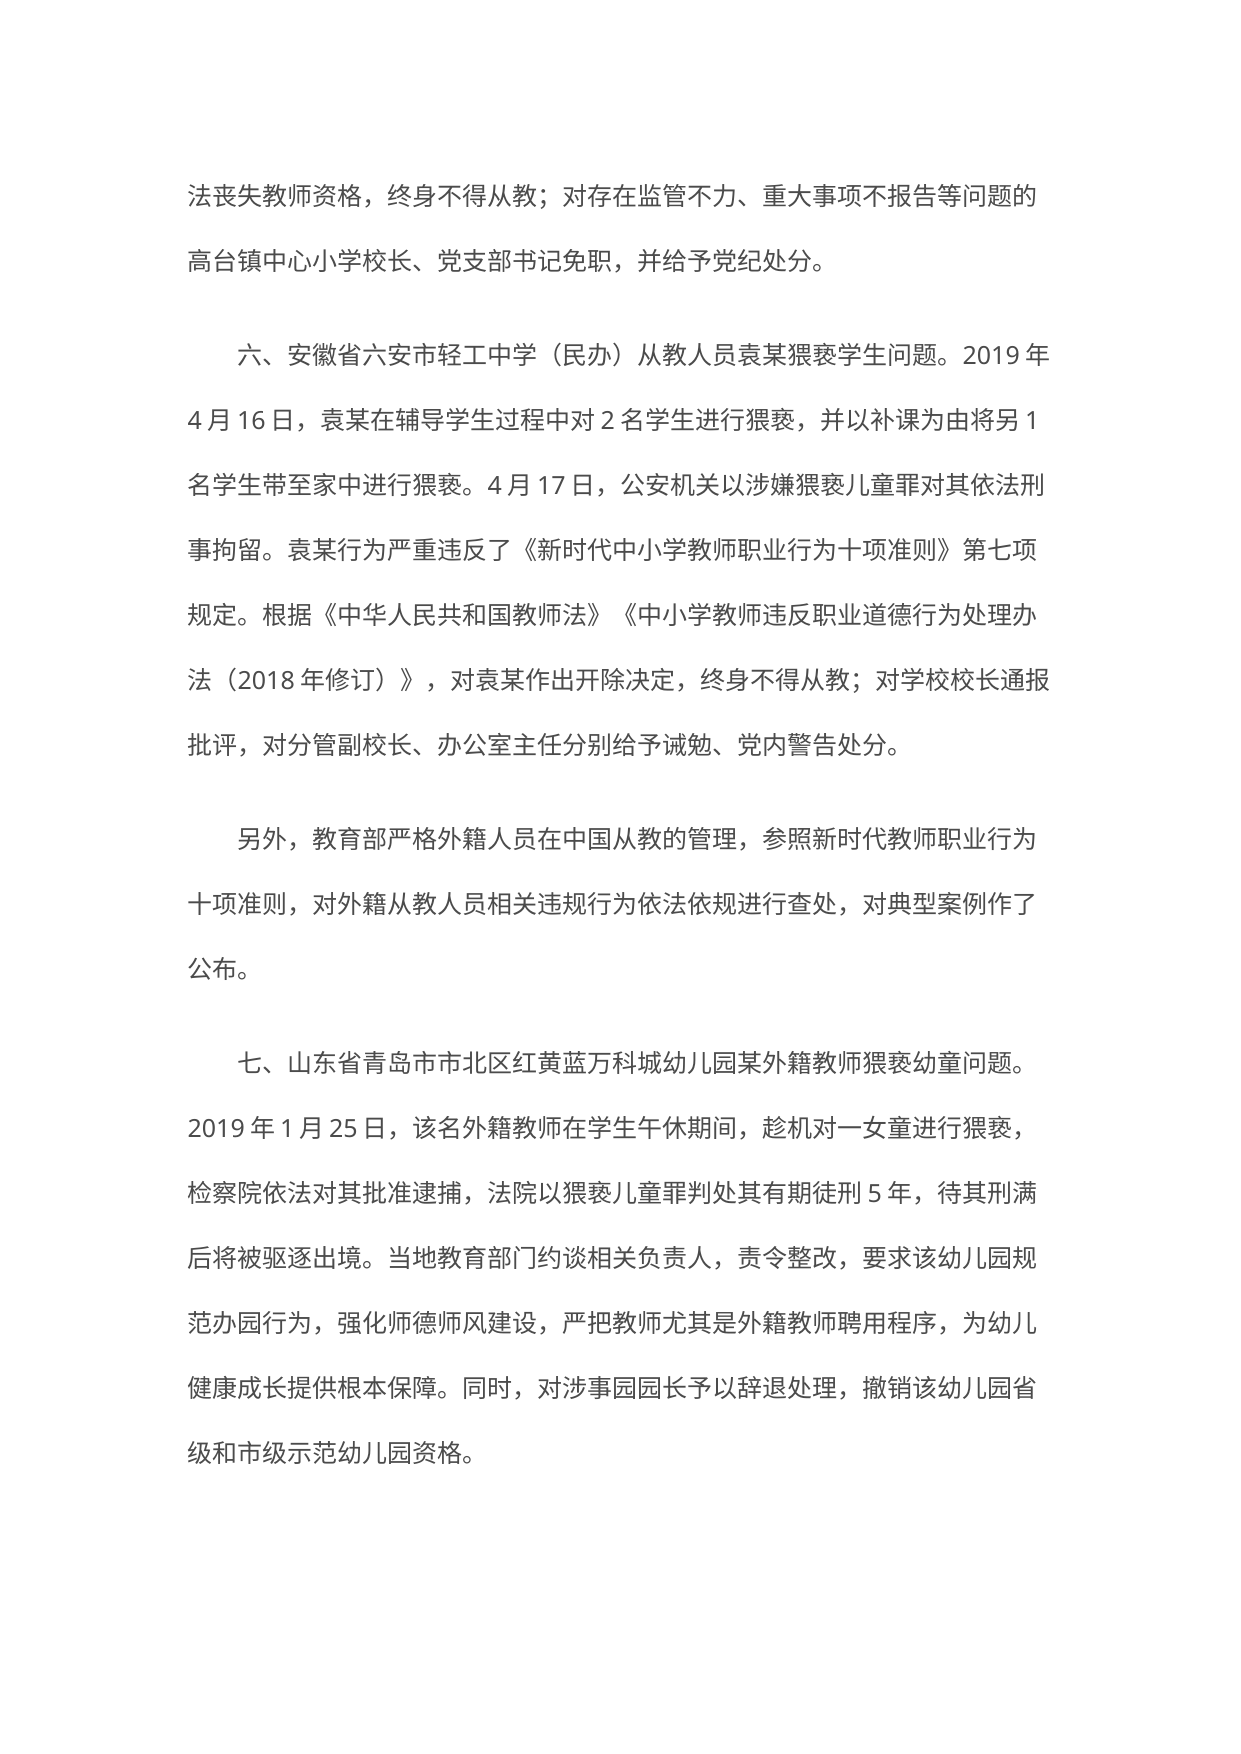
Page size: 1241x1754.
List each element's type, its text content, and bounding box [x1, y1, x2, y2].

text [187, 162, 1053, 292]
text 七、山东省青岛市市北区红黄蓝万科城幼儿园某外籍教师猥亵幼童问题。2019年1月25日，该名外籍教师在学生午休期间，趁机对一女童进行猥亵，检察院依法对其批准逮捕，法院以猥亵儿童罪判处其有期徒刑5年，待其刑满后将被驱逐出境。当地教育部门约谈相关负责人，责令整改，要求该幼儿园规范办园行为，强化师德师风建设，严把教师尤其是外籍教师聘用程序，为幼儿健康成长提供根本保障。同时，对涉事园园长予以辞退处理，撤销该幼儿园省级和市级示范幼儿园资格。 [187, 1029, 1053, 1484]
text 另外，教育部严格外籍人员在中国从教的管理，参照新时代教师职业行为十项准则，对外籍从教人员相关违规行为依法依规进行查处，对典型案例作了公布。 [187, 805, 1053, 1000]
text 六、安徽省六安市轻工中学（民办）从教人员袁某猥亵学生问题。2019年4月16日，袁某在辅导学生过程中对2名学生进行猥亵，并以补课为由将另1名学生带至家中进行猥亵。4月17日，公安机关以涉嫌猥亵儿童罪对其依法刑事拘留。袁某行为严重违反了《新时代中小学教师职业行为十项准则》第七项规定。根据《中华人民共和国教师法》《中小学教师违反职业道德行为处理办法（2018年修订）》，对袁某作出开除决定，终身不得从教；对学校校长通报批评，对分管副校长、办公室主任分别给予诫勉、党内警告处分。 [187, 321, 1053, 776]
